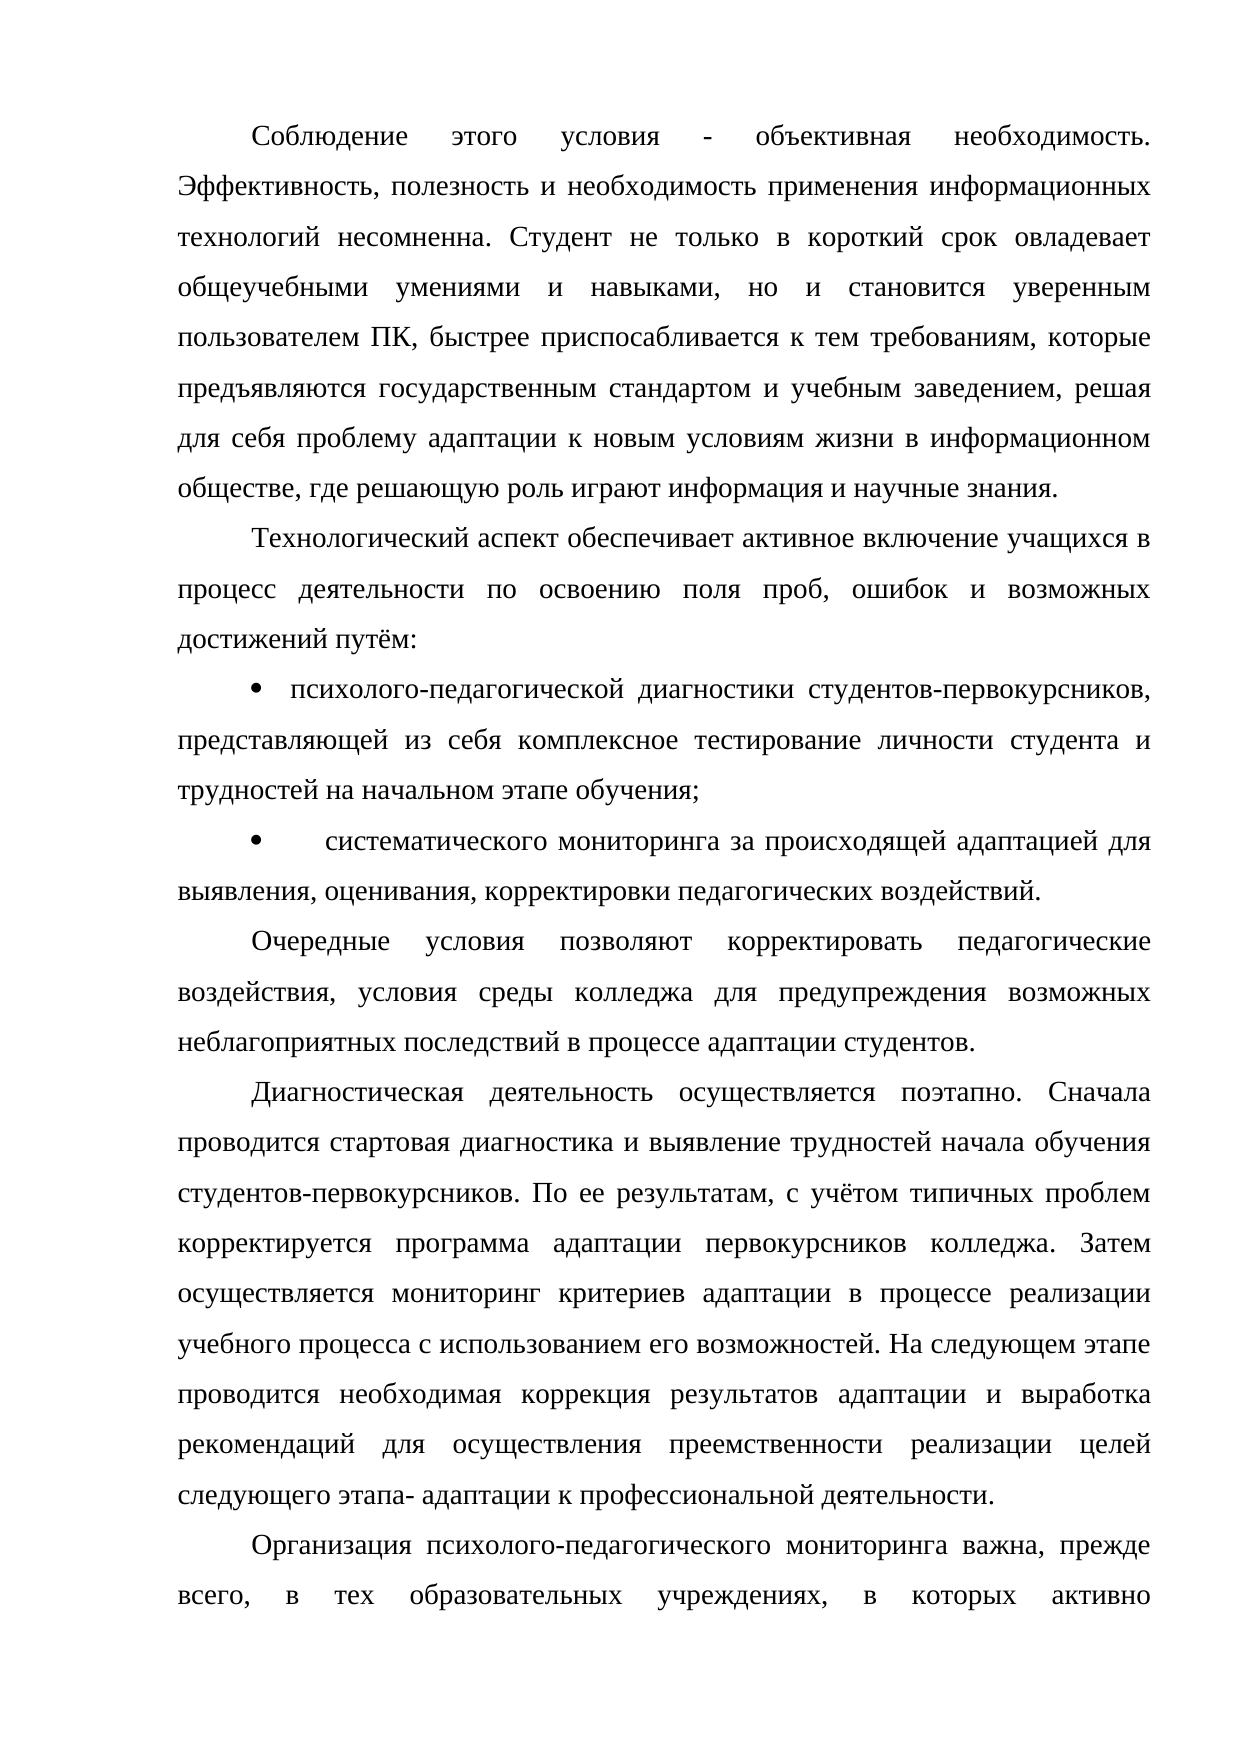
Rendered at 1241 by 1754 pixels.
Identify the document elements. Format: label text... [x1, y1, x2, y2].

text Соблюдение этого условия - объективная необходимость. Эффективность, полезность и необходимость применения информационных технологий несомненна. Студент не только в короткий срок овладевает общеучебными умениями и навыками, но и становится уверенным пользователем ПК, быстрее приспосабливается к тем требованиям, которые предъявляются государственным стандартом и учебным заведением, решая для себя проблему адаптации к новым условиям жизни в информационном обществе, где решающую роль играют информация и научные знания. [177, 118, 1152, 504]
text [177, 1527, 1152, 1611]
text  систематического мониторинга за происходящей адаптацией для выявления, оценивания, корректировки педагогических воздействий. [177, 823, 1152, 907]
text Диагностическая деятельность осуществляется поэтапно. Сначала проводится стартовая диагностика и выявление трудностей начала обучения студентов-первокурсников. По ее результатам, с учётом типичных проблем корректируется программа адаптации первокурсников колледжа. Затем осуществляется мониторинг критериев адаптации в процессе реализации учебного процесса с использованием его возможностей. На следующем этапе проводится необходимая коррекция результатов адаптации и выработка рекомендаций для осуществления преемственности реализации целей следующего этапа- адаптации к профессиональной деятельности. [177, 1074, 1152, 1510]
text  психолого-педагогической диагностики студентов-первокурсников, представляющей из себя комплексное тестирование личности студента и трудностей на начальном этапе обучения; [177, 672, 1152, 806]
text Очередные условия позволяют корректировать педагогические воздействия, условия среды колледжа для предупреждения возможных неблагоприятных последствий в процессе адаптации студентов. [177, 923, 1152, 1057]
text Технологический аспект обеспечивает активное включение учащихся в процесс деятельности по освоению поля проб, ошибок и возможных достижений путём: [177, 521, 1152, 655]
